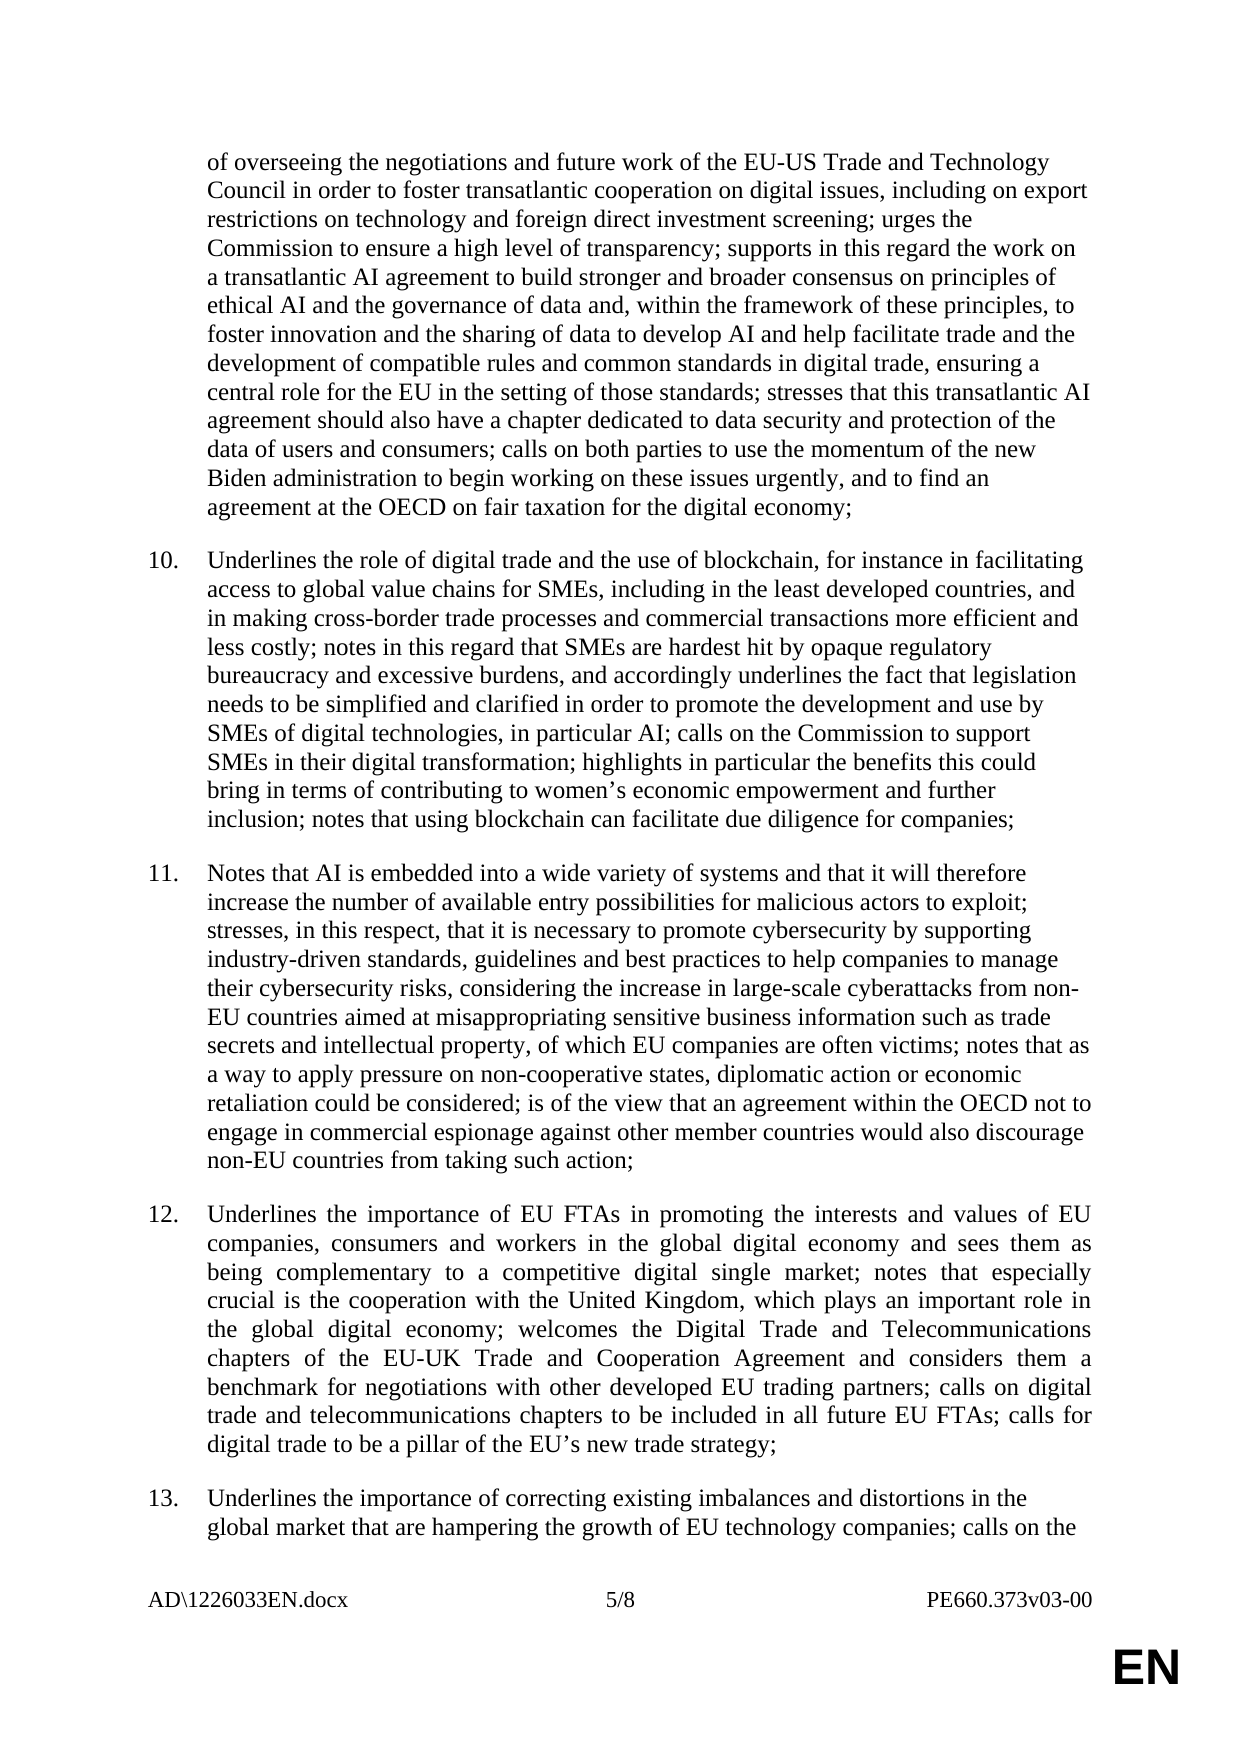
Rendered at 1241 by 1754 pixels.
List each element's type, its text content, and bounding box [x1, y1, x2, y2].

text 11. Notes that AI is embedded into a wide variety of systems and that it will therefore increase the number of available entry possibilities for malicious actors to exploit; stresses, in this respect, that it is necessary to promote cybersecurity by supporting industry-driven standards, guidelines and best practices to help companies to manage their cybersecurity risks, considering the increase in large-scale cyberattacks from non-EU countries aimed at misappropriating sensitive business information such as trade secrets and intellectual property, of which EU companies are often victims; notes that as a way to apply pressure on non-cooperative states, diplomatic action or economic retaliation could be considered; is of the view that an agreement within the OECD not to engage in commercial espionage against other member countries would also discourage non-EU countries from taking such action; [148, 858, 1092, 1174]
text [148, 1483, 1092, 1541]
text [148, 147, 1092, 521]
text 10. Underlines the role of digital trade and the use of blockchain, for instance in facilitating access to global value chains for SMEs, including in the least developed countries, and in making cross-border trade processes and commercial transactions more efficient and less costly; notes in this regard that SMEs are hardest hit by opaque regulatory bureaucracy and excessive burdens, and accordingly underlines the fact that legislation needs to be simplified and clarified in order to promote the development and use by SMEs of digital technologies, in particular AI; calls on the Commission to support SMEs in their digital transformation; highlights in particular the benefits this could bring in terms of contributing to women’s economic empowerment and further inclusion; notes that using blockchain can facilitate due diligence for companies; [148, 546, 1092, 833]
text 12. Underlines the importance of EU FTAs in promoting the interests and values of EU companies, consumers and workers in the global digital economy and sees them as being complementary to a competitive digital single market; notes that especially crucial is the cooperation with the United Kingdom, which plays an important role in the global digital economy; welcomes the Digital Trade and Telecommunications chapters of the EU-UK Trade and Cooperation Agreement and considers them a benchmark for negotiations with other developed EU trading partners; calls on digital trade and telecommunications chapters to be included in all future EU FTAs; calls for digital trade to be a pillar of the EU’s new trade strategy; [148, 1199, 1092, 1458]
